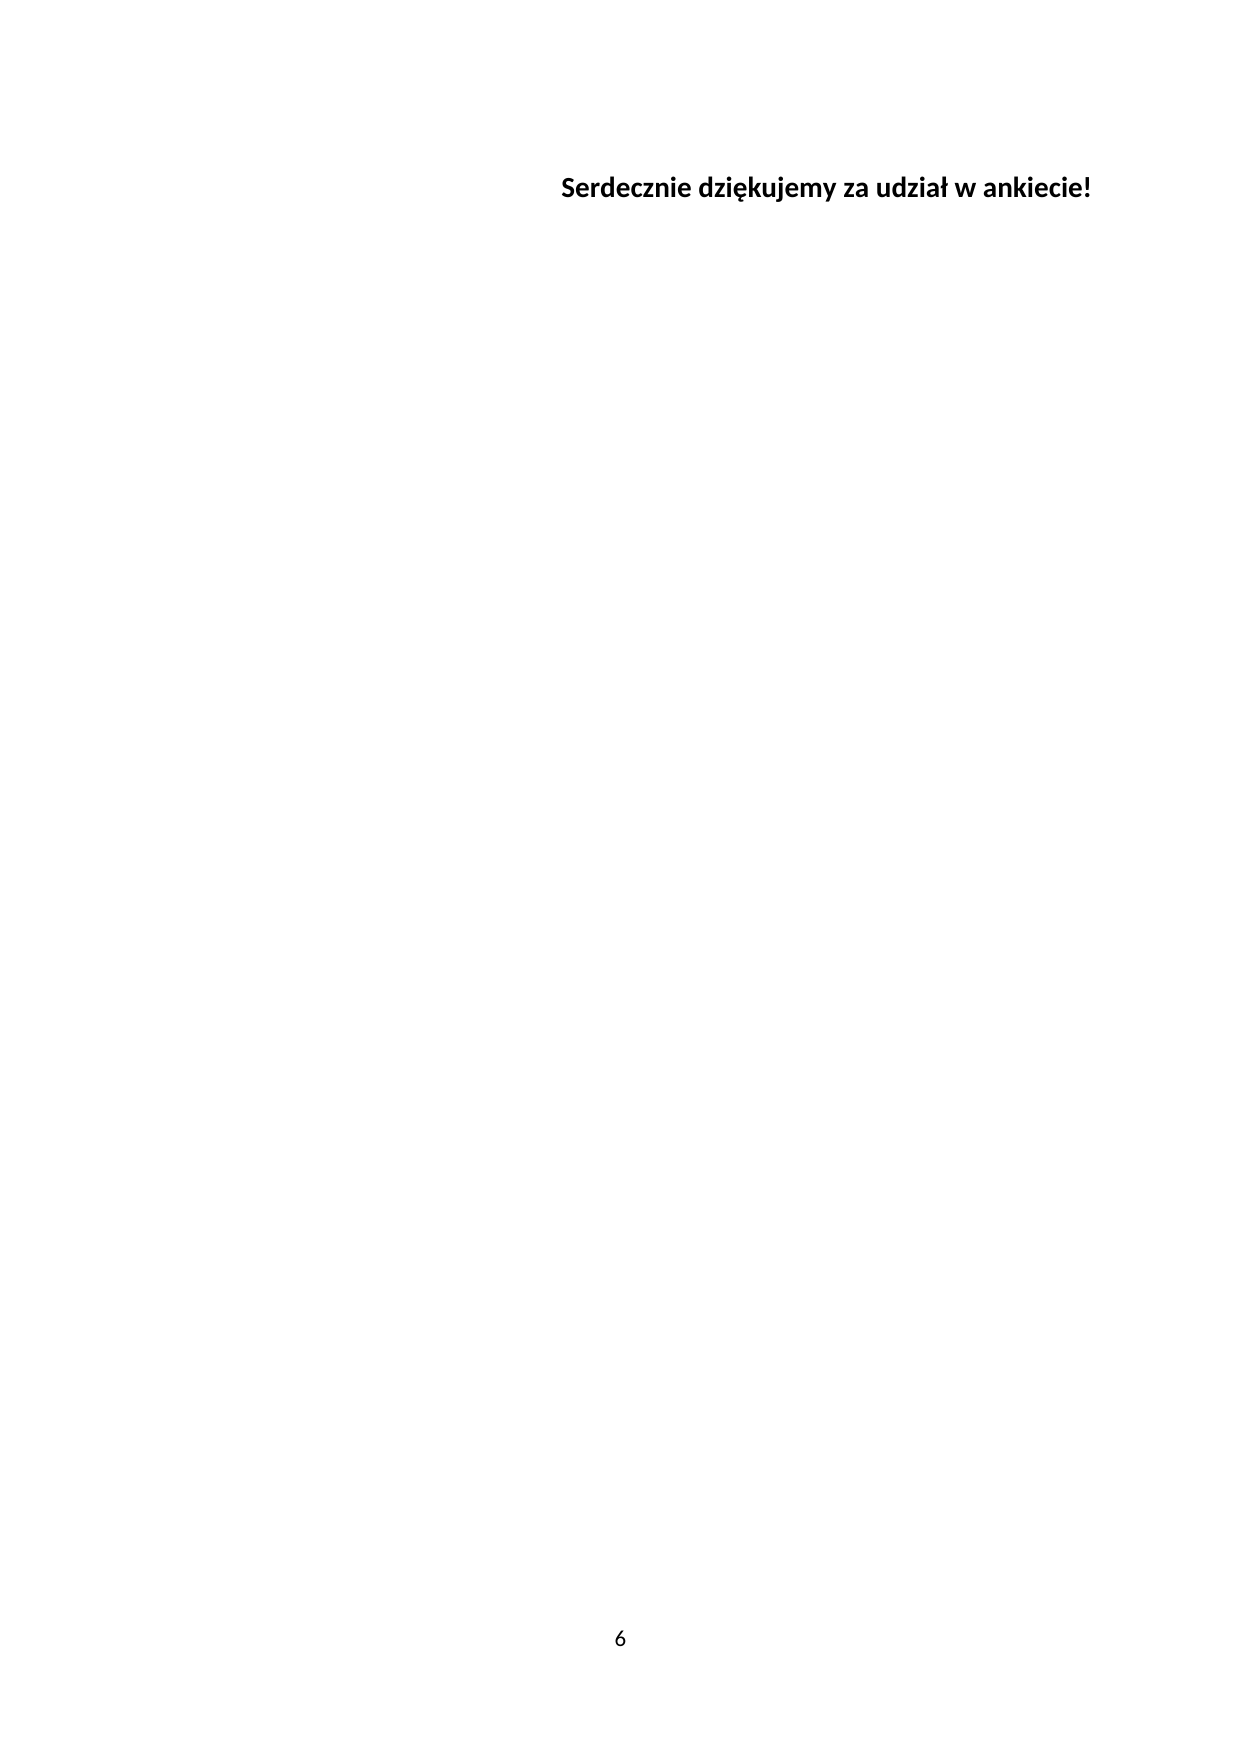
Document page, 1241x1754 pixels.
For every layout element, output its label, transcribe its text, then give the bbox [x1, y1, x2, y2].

text Serdecznie dziękujemy za udział w ankiecie! [148, 169, 1092, 204]
